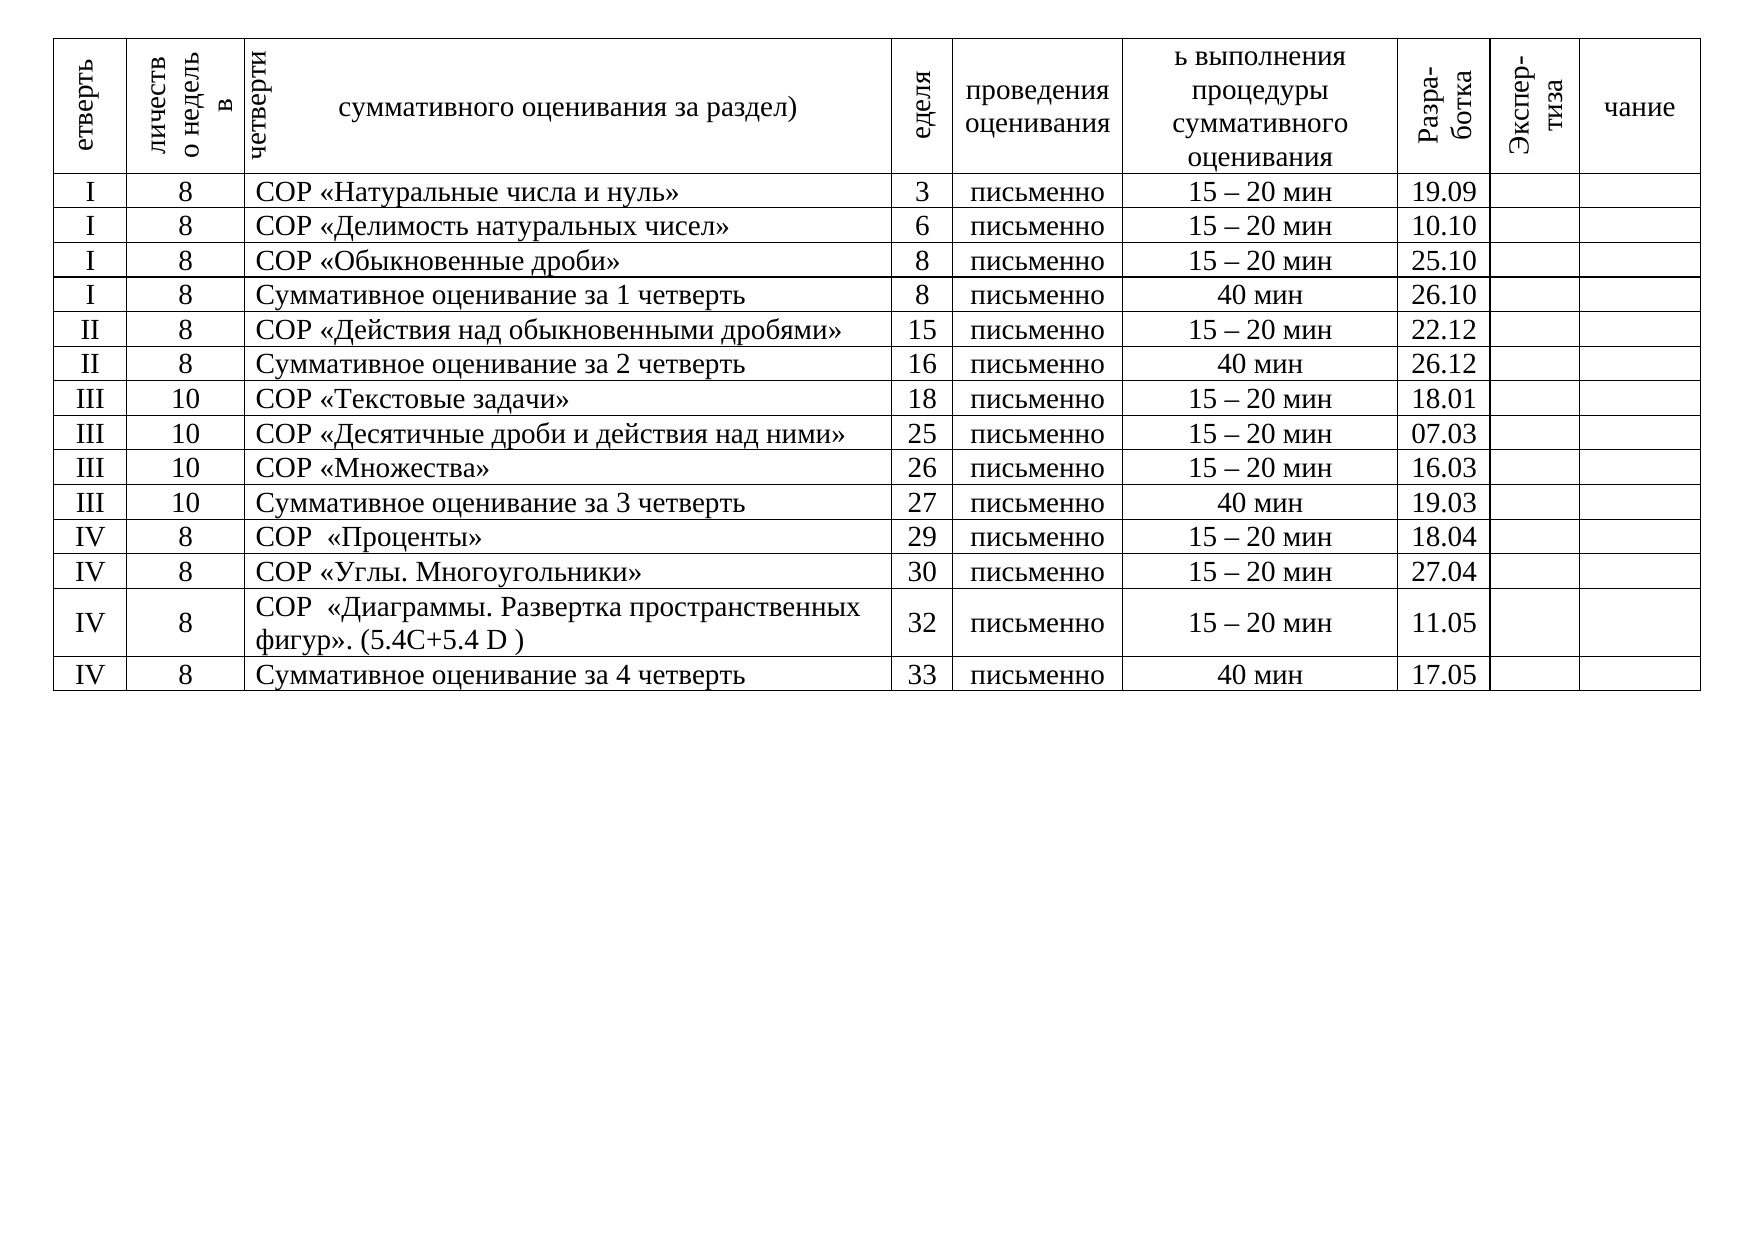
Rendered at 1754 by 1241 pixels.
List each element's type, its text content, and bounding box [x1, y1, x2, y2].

table_cell [1491, 208, 1579, 242]
table_cell [1580, 381, 1700, 415]
table_cell [1491, 589, 1579, 656]
table_cell письменно [953, 347, 1122, 380]
table_cell [1689, 520, 1700, 553]
table_cell письменно [953, 450, 1122, 484]
table_cell 8 [127, 312, 244, 346]
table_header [127, 39, 244, 173]
table_cell [1580, 278, 1700, 311]
table_cell [1491, 278, 1579, 311]
table_cell 19.03 [1398, 485, 1489, 518]
table_cell 30 [892, 554, 952, 588]
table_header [953, 39, 1122, 173]
table_cell 26.12 [1398, 347, 1489, 380]
table_cell 8 [127, 589, 244, 656]
table_cell [1580, 347, 1700, 380]
table_cell письменно [953, 485, 1122, 518]
table_cell [1580, 485, 1700, 518]
table_cell Суммативное оценивание за 1 четверть [245, 278, 891, 311]
table_cell письменно [953, 174, 1122, 207]
table_cell 8 [127, 208, 244, 242]
table_cell [1580, 520, 1590, 553]
table_cell письменно [953, 554, 1122, 588]
table_cell 15 [892, 312, 952, 346]
table_cell 15 – 20 мин [1123, 174, 1397, 207]
table_cell 10 [127, 416, 244, 449]
table_cell СОР «Диаграммы. Развертка пространственных фигур». (5.4С+5.4 D ) [245, 589, 891, 656]
table_header Приме- чание [1580, 39, 1700, 173]
table_cell 10.10 [1398, 208, 1489, 242]
table_cell [1491, 554, 1501, 588]
table_cell [1491, 243, 1579, 276]
table_cell 32 [892, 589, 952, 656]
table_cell [1689, 450, 1700, 484]
table_cell [1580, 208, 1700, 242]
table_cell 11.05 [1398, 589, 1489, 656]
table_cell 33 [892, 657, 952, 690]
table_cell 8 [892, 243, 952, 276]
table_cell 16.03 [1398, 450, 1489, 484]
table_cell II [54, 347, 126, 380]
table_cell 15 – 20 мин [1123, 208, 1397, 242]
table_cell 40 мин [1123, 278, 1397, 311]
table_cell III [54, 450, 126, 484]
table_cell 8 [127, 243, 244, 276]
table_cell [1491, 174, 1579, 207]
table_cell I [54, 278, 126, 311]
table_cell письменно [953, 589, 1122, 656]
table_cell IV [54, 589, 126, 656]
table_cell Суммативное оценивание за 2 четверть [245, 347, 891, 380]
table_cell 27 [892, 485, 952, 518]
table_cell III [54, 381, 126, 415]
table_cell письменно [953, 208, 1122, 242]
table_cell 15 – 20 мин [1123, 450, 1397, 484]
table_cell письменно [953, 278, 1122, 311]
table_cell 25 [892, 416, 952, 449]
table_cell IV [54, 657, 126, 690]
table_cell 15 – 20 мин [1123, 416, 1397, 449]
table_cell 8 [127, 174, 244, 207]
table_cell Суммативное оценивание за 3 четверть [245, 485, 891, 518]
table_cell [1491, 381, 1579, 415]
table_cell 8 [127, 657, 244, 690]
table_cell СОР «Делимость натуральных чисел» [245, 208, 891, 242]
table_cell III [54, 485, 126, 518]
table_cell [1491, 520, 1579, 553]
table_cell [1580, 554, 1700, 588]
table_cell 15 – 20 мин [1123, 243, 1397, 276]
table_cell Экспер-тиза [1491, 39, 1579, 173]
table_cell [1491, 416, 1579, 449]
table_header Неделя [892, 39, 952, 173]
table_cell I [54, 208, 126, 242]
table_cell 10 [127, 381, 244, 415]
table_cell письменно [953, 243, 1122, 276]
table_cell письменно [953, 416, 1122, 449]
table_cell 15 – 20 мин [1123, 381, 1397, 415]
table_cell 15 – 20 мин [1123, 589, 1397, 656]
table_cell СОР «Действия над обыкновенными дробями» [245, 312, 891, 346]
table_header Четверть [54, 39, 126, 173]
table_cell 8 [892, 278, 952, 311]
table_cell 07.03 [1398, 416, 1489, 449]
table_cell Разра-ботка [1398, 39, 1489, 173]
table_cell письменно [953, 312, 1122, 346]
table_cell [1491, 312, 1579, 346]
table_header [1123, 39, 1397, 173]
table_cell IV [54, 520, 126, 553]
table_cell [1580, 589, 1700, 656]
table_cell письменно [953, 381, 1122, 415]
table_cell 6 [892, 208, 952, 242]
table_cell 8 [127, 278, 244, 311]
table_cell 8 [127, 520, 244, 553]
table_cell 40 мин [1123, 485, 1397, 518]
table_cell 18 [892, 381, 952, 415]
table_cell [1580, 174, 1700, 207]
table_cell 10 [127, 485, 244, 518]
table_cell СОР «Текстовые задачи» [245, 381, 891, 415]
table_cell I [54, 243, 126, 276]
table_cell 18.01 [1398, 381, 1489, 415]
table_cell 15 – 20 мин [1123, 520, 1397, 553]
table_cell [1580, 312, 1700, 346]
table_cell I [54, 174, 126, 207]
table_cell 15 – 20 мин [1123, 312, 1397, 346]
table_cell [1491, 347, 1579, 380]
table_cell 19.09 [1398, 174, 1489, 207]
table_cell [1491, 450, 1579, 484]
table_cell 10 [127, 450, 244, 484]
table_cell [1580, 450, 1590, 484]
table_cell [1568, 554, 1579, 588]
table_cell СОР «Десятичные дроби и действия над ними» [245, 416, 891, 449]
table_cell [1491, 485, 1579, 518]
table_cell 25.10 [1398, 243, 1489, 276]
table_cell III [54, 416, 126, 449]
table_cell 15 – 20 мин [1123, 554, 1397, 588]
table_cell Суммативное оценивание за 4 четверть [245, 657, 891, 690]
table_cell 16 [892, 347, 952, 380]
table_cell 40 мин [1123, 347, 1397, 380]
table_cell 26.10 [1398, 278, 1489, 311]
table_cell II [54, 312, 126, 346]
table_cell СОР «Углы. Многоугольники» [245, 554, 891, 588]
table_cell 40 мин [1123, 657, 1397, 690]
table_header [245, 39, 891, 173]
table_cell 17.05 [1398, 657, 1489, 690]
table_cell 8 [127, 347, 244, 380]
table_cell письменно [953, 520, 1122, 553]
table_cell письменно [953, 657, 1122, 690]
table_cell 22.12 [1398, 312, 1489, 346]
table_cell [1580, 243, 1700, 276]
table_cell [1580, 416, 1700, 449]
table_cell СОР «Обыкновенные дроби» [245, 243, 891, 276]
table_cell СОР «Натуральные числа и нуль» [245, 174, 891, 207]
table_cell [1580, 657, 1700, 690]
table_cell 18.04 [1398, 520, 1489, 553]
table_cell 3 [892, 174, 952, 207]
table_cell [1491, 657, 1579, 690]
